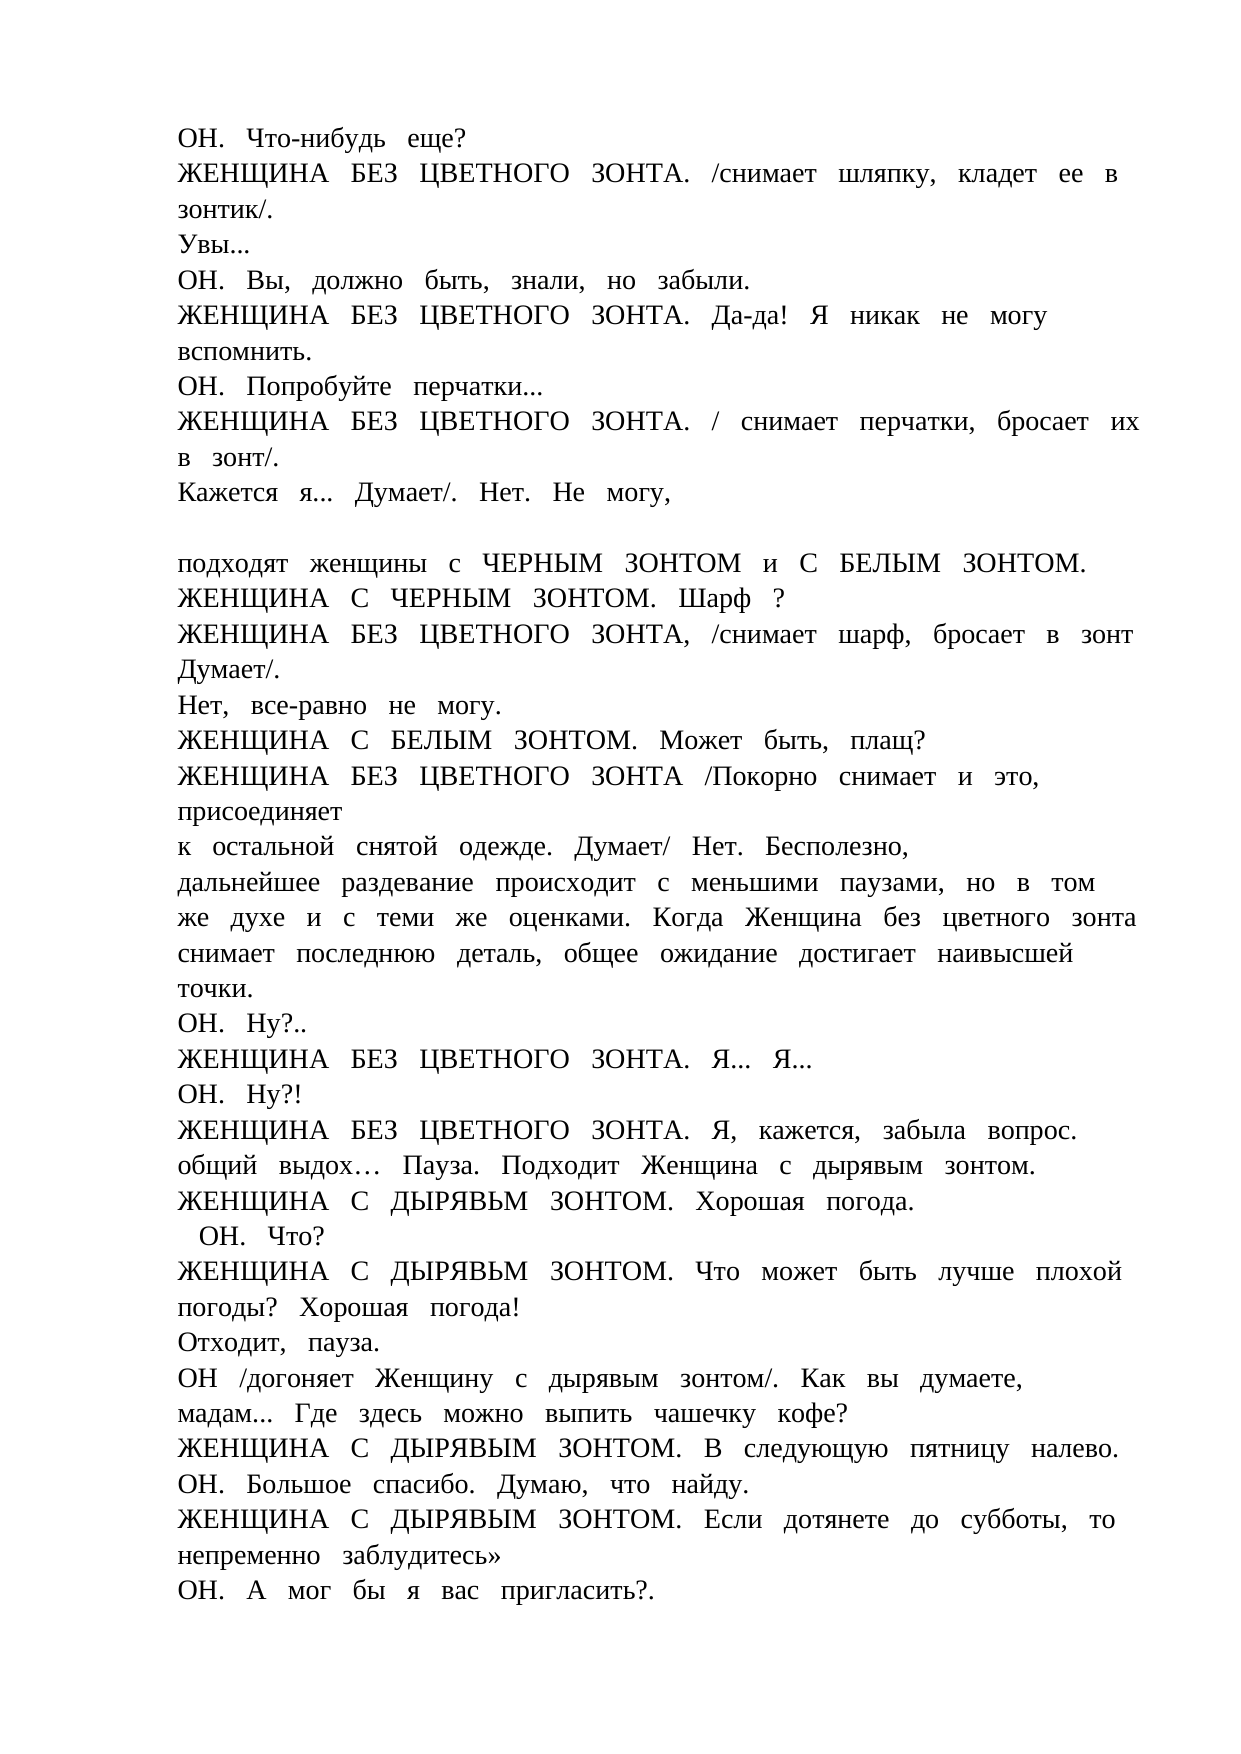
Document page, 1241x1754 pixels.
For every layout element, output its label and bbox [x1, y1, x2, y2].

text [177, 118, 1152, 1606]
